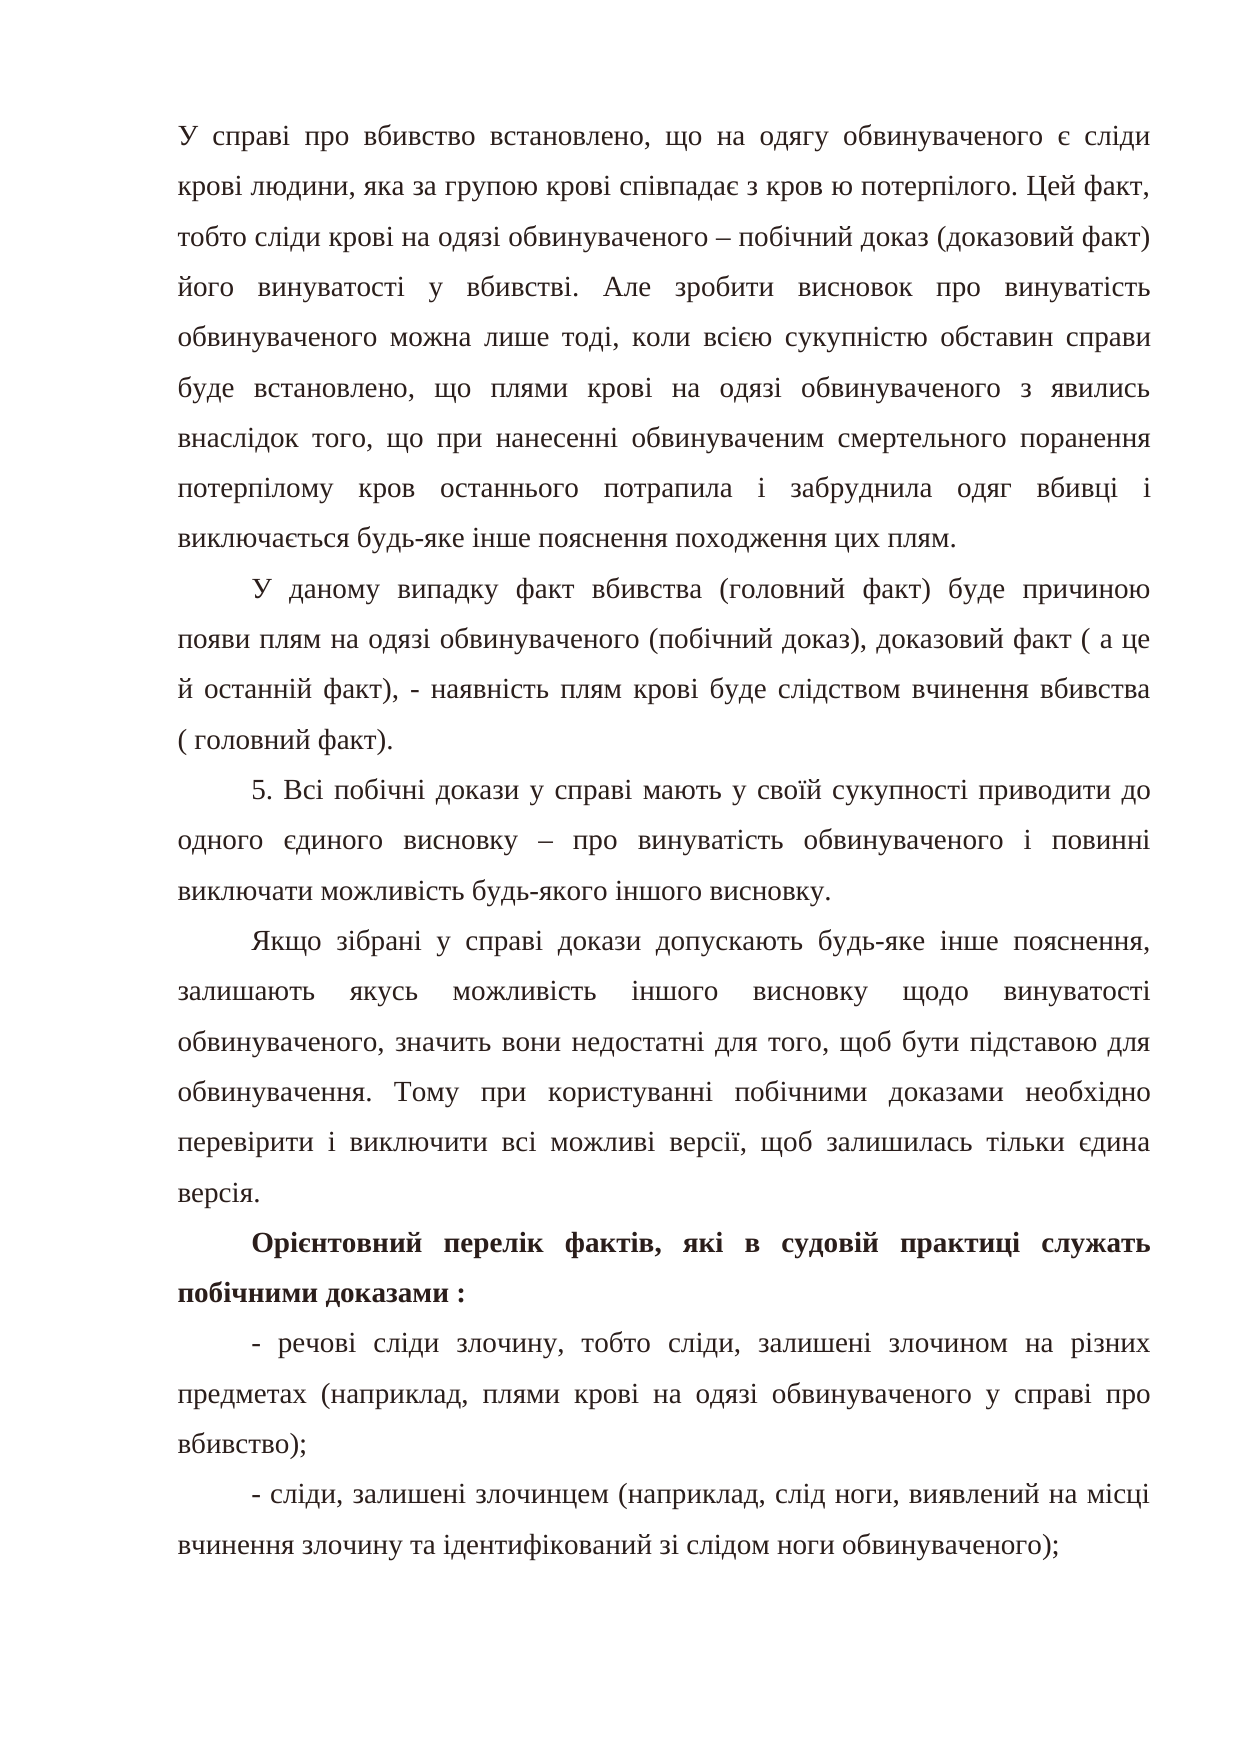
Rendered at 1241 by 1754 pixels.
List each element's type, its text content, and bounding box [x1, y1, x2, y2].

text - сліди, залишені злочинцем (наприклад, слід ноги, виявлений на місці вчинення злочину та ідентифікований зі слідом ноги обвинуваченого); [177, 1477, 1152, 1560]
text - речові сліди злочину, тобто сліди, залишені злочином на різних предметах (наприклад, плями крові на одязі обвинуваченого у справі про вбивство); [177, 1326, 1152, 1460]
text 5. Всі побічні докази у справі мають у своїй сукупності приводити до одного єдиного висновку – про винуватість обвинуваченого і повинні виключати можливість будь-якого іншого висновку. [177, 772, 1152, 906]
text Орієнтовний перелік фактів, які в судовій практиці служать побічними доказами : [177, 1225, 1152, 1309]
text У даному випадку факт вбивства (головний факт) буде причиною появи плям на одязі обвинуваченого (побічний доказ), доказовий факт ( а це й останній факт), - наявність плям крові буде слідством вчинення вбивства ( головний факт). [177, 571, 1152, 755]
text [177, 118, 1152, 554]
text Якщо зібрані у справі докази допускають будь-яке інше пояснення, залишають якусь можливість іншого висновку щодо винуватості обвинуваченого, значить вони недостатні для того, щоб бути підставою для обвинувачення. Тому при користуванні побічними доказами необхідно перевірити і виключити всі можливі версії, щоб залишилась тільки єдина версія. [177, 923, 1152, 1208]
